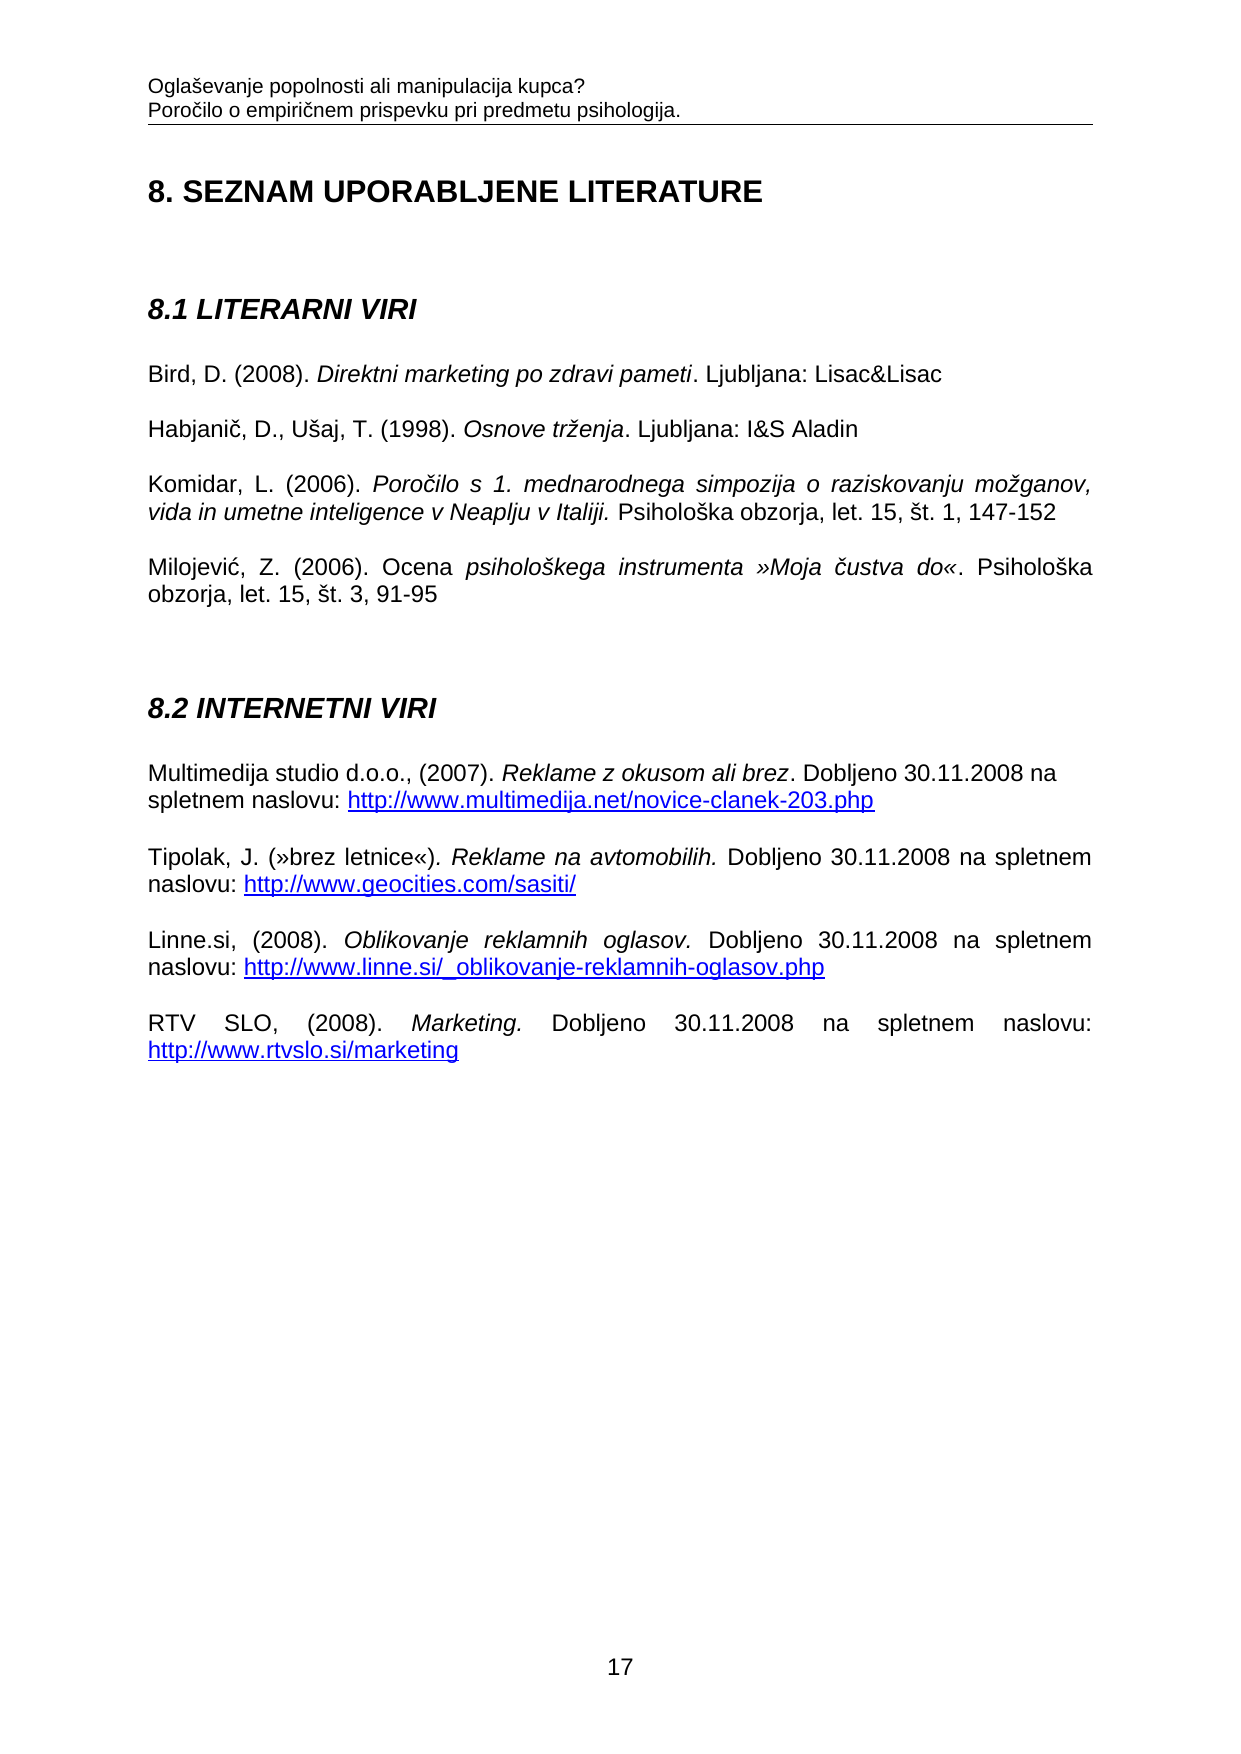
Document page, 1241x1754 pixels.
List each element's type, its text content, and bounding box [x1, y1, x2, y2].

subtitle 8.1 LITERARNI VIRI [148, 292, 1093, 326]
text Bird, D. (2008). Direktni marketing po zdravi pameti. Ljubljana: Lisac&Lisac [148, 359, 1093, 387]
text Habjanič, D., Ušaj, T. (1998). Osnove trženja. Ljubljana: I&S Aladin [148, 415, 1093, 442]
subtitle 8. SEZNAM UPORABLJENE LITERATURE [148, 173, 1093, 208]
text Linne.si, (2008). Oblikovanje reklamnih oglasov. Dobljeno 30.11.2008 na spletnem naslovu: http://www.linne.si/_oblikovanje-reklamnih-oglasov.php [148, 898, 1093, 981]
text Komidar, L. (2006). Poročilo s 1. mednarodnega simpozija o raziskovanju možganov, vida in umetne inteligence v Neaplju v Italiji. Psihološka obzorja, let. 15, št. 1, 147-152 [148, 470, 1093, 525]
text Tipolak, J. (»brez letnice«). Reklame na avtomobilih. Dobljeno 30.11.2008 na spletnem naslovu: http://www.geocities.com/sasiti/ [148, 843, 1093, 898]
text Milojević, Z. (2006). Ocena psihološkega instrumenta »Moja čustva do«. Psihološka obzorja, let. 15, št. 3, 91-95 [148, 553, 1093, 608]
subtitle 8.2 INTERNETNI VIRI [148, 691, 1093, 725]
text RTV SLO, (2008). Marketing. Dobljeno 30.11.2008 na spletnem naslovu: http://www.rtvslo.si/marketing [148, 1008, 1093, 1064]
text Multimedija studio d.o.o., (2007). Reklame z okusom ali brez. Dobljeno 30.11.2008 na spletnem naslovu: http://www.multimedija.net/novice-clanek-203.php [148, 759, 1093, 843]
